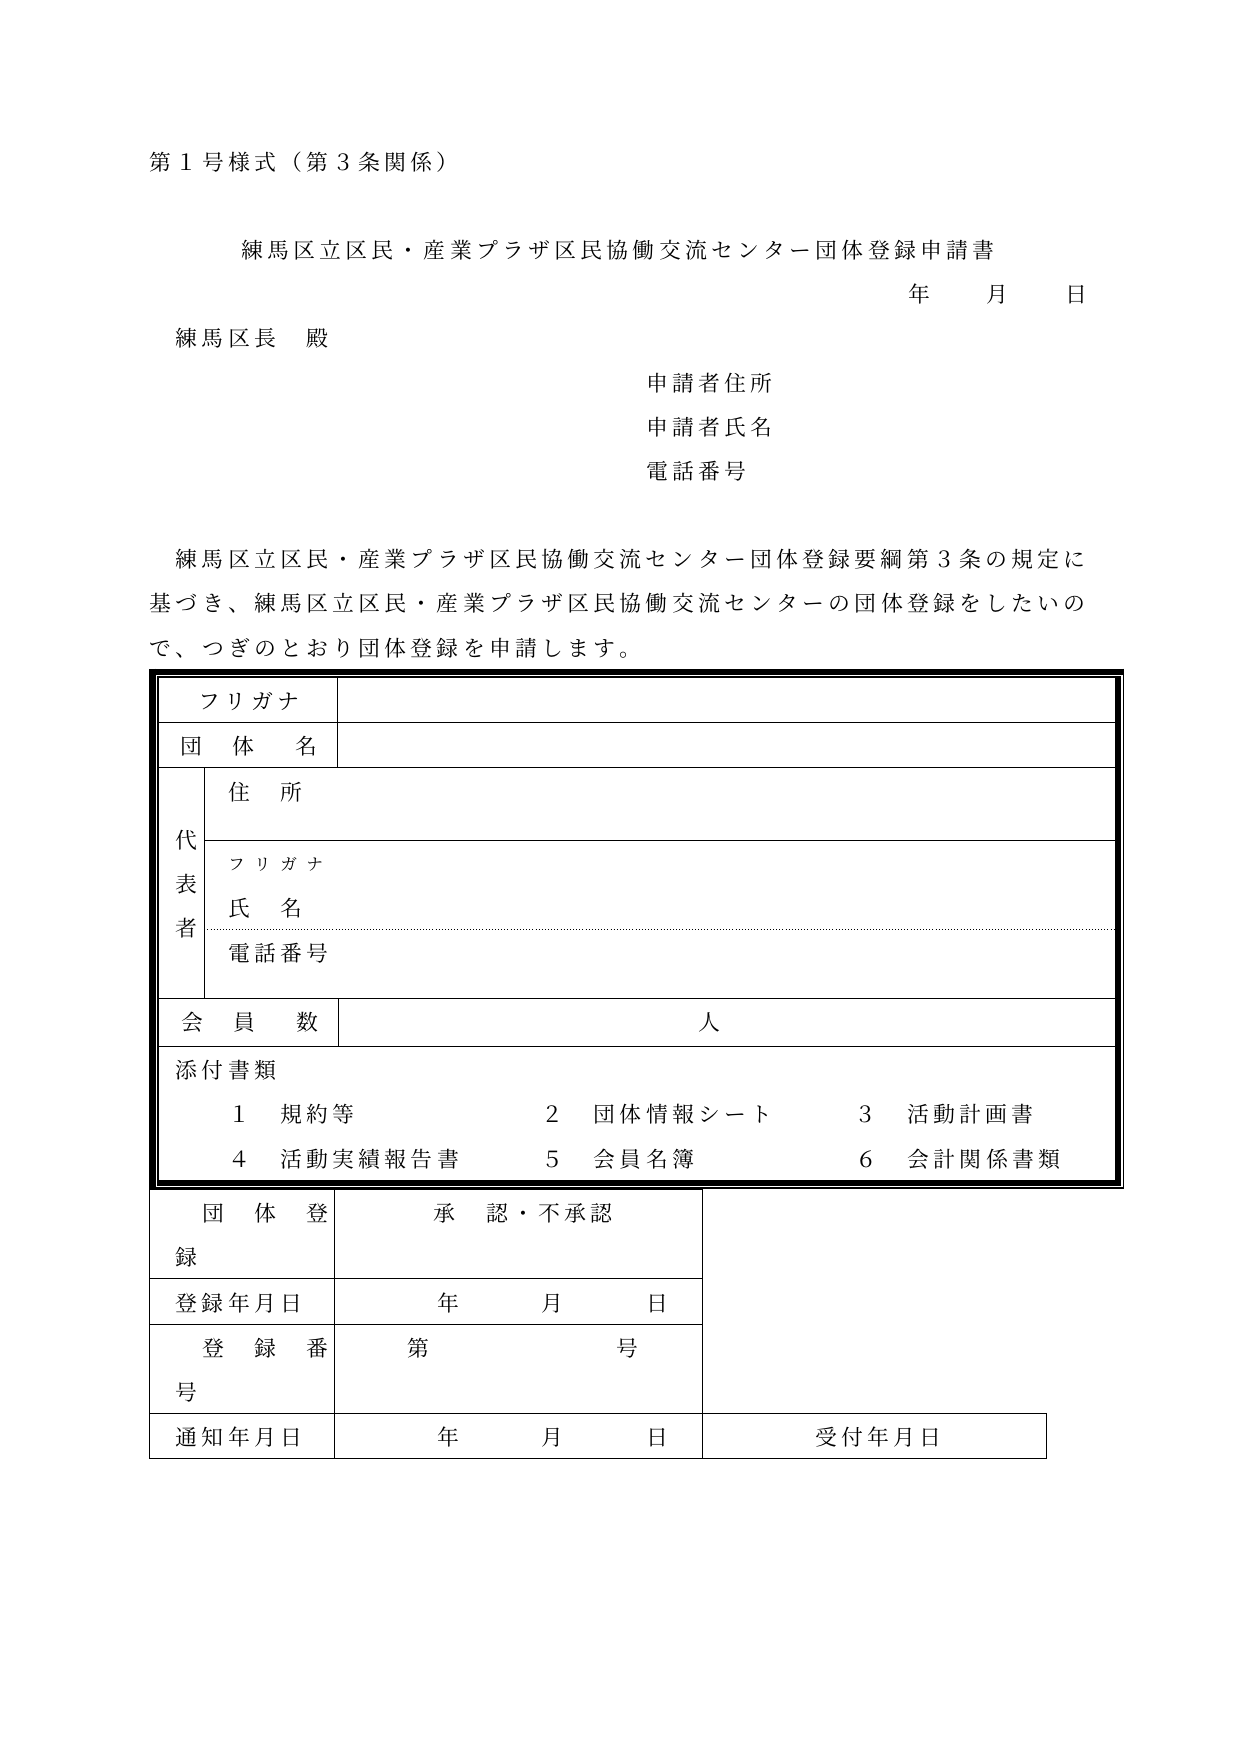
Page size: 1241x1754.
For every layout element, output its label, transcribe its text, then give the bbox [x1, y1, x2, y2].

table_cell 通知年月日 [150, 1414, 334, 1458]
table_cell 添付書類 １ 規約等 ２ 団体情報シート ３ 活動計画書 ４ 活動実績報告書 ５ 会員名簿 ６ 会計関係書類 [159, 1047, 1115, 1179]
table_cell [338, 723, 1115, 767]
table_cell 登録番号 [150, 1325, 334, 1413]
table_cell 団体名 [159, 723, 337, 767]
table_cell 住 所 [205, 768, 1115, 840]
table_header 団体登録 [150, 1190, 334, 1278]
table_cell 会員数 [159, 999, 338, 1046]
table_cell 電話番号 [205, 929, 1115, 998]
table_cell 年 月 日 [335, 1279, 702, 1323]
table_cell フリガナ 氏 名 [205, 841, 1115, 929]
table_cell 人 [339, 999, 1115, 1046]
table_cell 代表者 [159, 768, 204, 998]
table_cell 第 号 [335, 1325, 702, 1413]
text 年 月 日 [149, 271, 1091, 315]
table_cell 年 月 日 [335, 1414, 702, 1458]
table_cell 登録年月日 [150, 1279, 334, 1323]
text 申請者氏名 [149, 403, 1091, 448]
text 練馬区立区民・産業プラザ区民協働交流センター団体登録要綱第３条の規定に基づき、練馬区立区民・産業プラザ区民協働交流センターの団体登録をしたいので、つぎのとおり団体登録を申請します。 [149, 536, 1091, 668]
table_header 承 認・不承認 [335, 1190, 702, 1278]
text 練馬区長 殿 [149, 315, 1091, 359]
text 申請者住所 [149, 359, 1091, 403]
text 練馬区立区民・産業プラザ区民協働交流センター団体登録申請書 [149, 227, 1091, 271]
table_header フリガナ [159, 678, 337, 722]
text 第１号様式（第３条関係） [149, 138, 1091, 183]
table_header [338, 678, 1115, 722]
text 電話番号 [149, 448, 1091, 492]
table_cell 受付年月日 [703, 1414, 1046, 1458]
